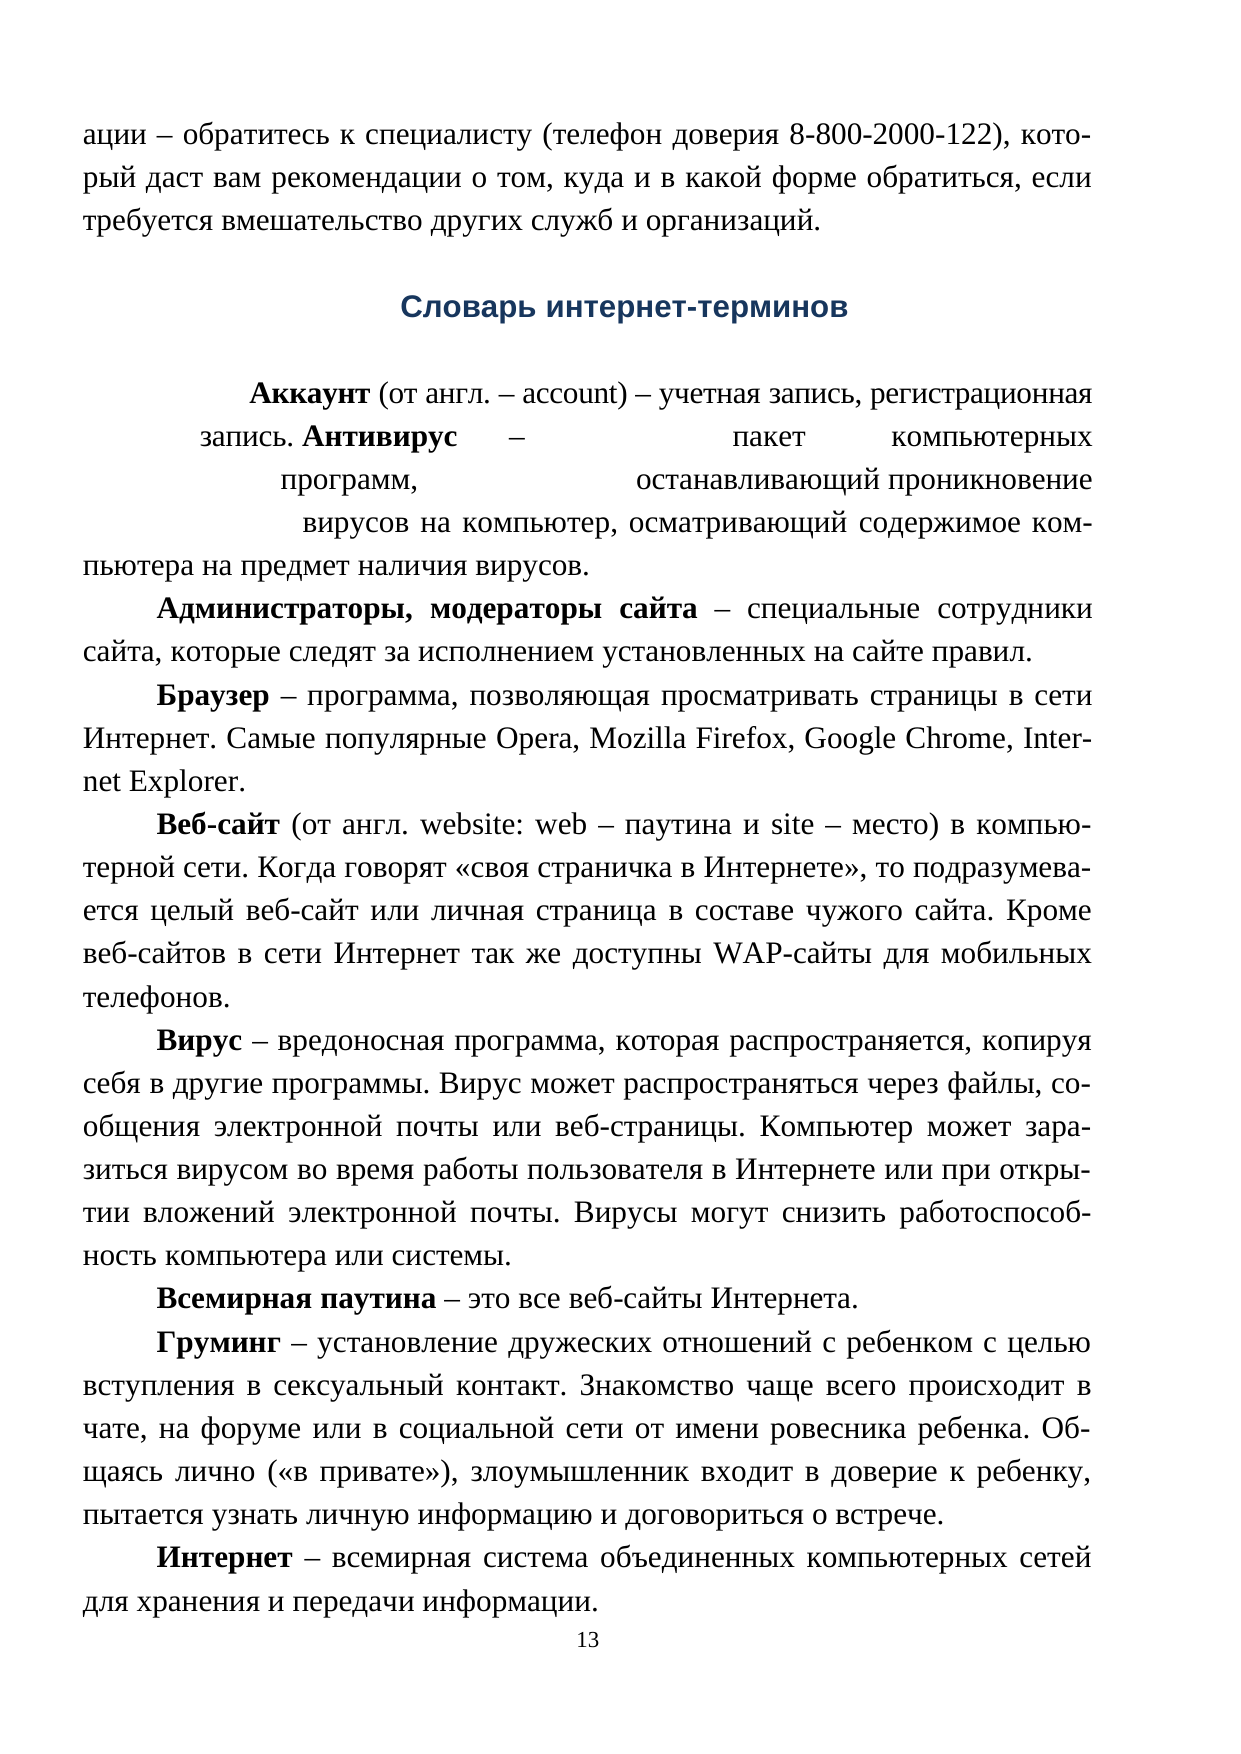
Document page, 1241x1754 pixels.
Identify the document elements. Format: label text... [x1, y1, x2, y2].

text ации – обратитесь к специалисту (телефон доверия 8-800-2000-122), кото- рый даст вам рекомендации о том, куда и в какой форме обратиться, если требуется вмешательство других служб и организаций. [83, 115, 1093, 237]
text Вирус – вредоносная программа, которая распространяется, копируя себя в другие программы. Вирус может распространяться через файлы, со- общения электронной почты или веб-страницы. Компьютер может зара- зиться вирусом во время работы пользователя в Интернете или при откры- тии вложений электронной почты. Вирусы могут снизить работоспособ- ность компьютера или системы. [83, 1021, 1093, 1272]
text пьютера на предмет наличия вирусов. [83, 547, 1240, 582]
text Аккаунт (от англ. – account) – учетная запись, регистрационная запись. Антивирус – пакет компьютерных программ, останавливающий проникновение вирусов на компьютер, осматривающий содержимое ком- [83, 374, 1093, 539]
text Всемирная паутина – это все веб-сайты Интернета. [156, 1280, 1240, 1316]
subtitle Словарь интернет-терминов [198, 288, 1051, 324]
text Администраторы, модераторы сайта – специальные сотрудники сайта, которые следят за исполнением установленных на сайте правил. [83, 589, 1093, 669]
text Груминг – установление дружеских отношений с ребенком с целью вступления в сексуальный контакт. Знакомство чаще всего происходит в чате, на форуме или в социальной сети от имени ровесника ребенка. Об- щаясь лично («в привате»), злоумышленник входит в доверие к ребенку, пытается узнать личную информацию и договориться о встрече. [83, 1323, 1092, 1531]
text Веб-сайт (от англ. website: web – паутина и site – место) в компью- терной сети. Когда говорят «своя страничка в Интернете», то подразумева- ется целый веб-сайт или личная страница в составе чужого сайта. Кроме веб-сайтов в сети Интернет так же доступны WAP-сайты для мобильных телефонов. [83, 805, 1093, 1014]
text Браузер – программа, позволяющая просматривать страницы в сети Интернет. Самые популярные Opera, Mozilla Firefox, Google Chrome, Inter- net Explorer. [83, 676, 1093, 798]
text Интернет – всемирная система объединенных компьютерных сетей для хранения и передачи информации. [83, 1539, 1093, 1618]
